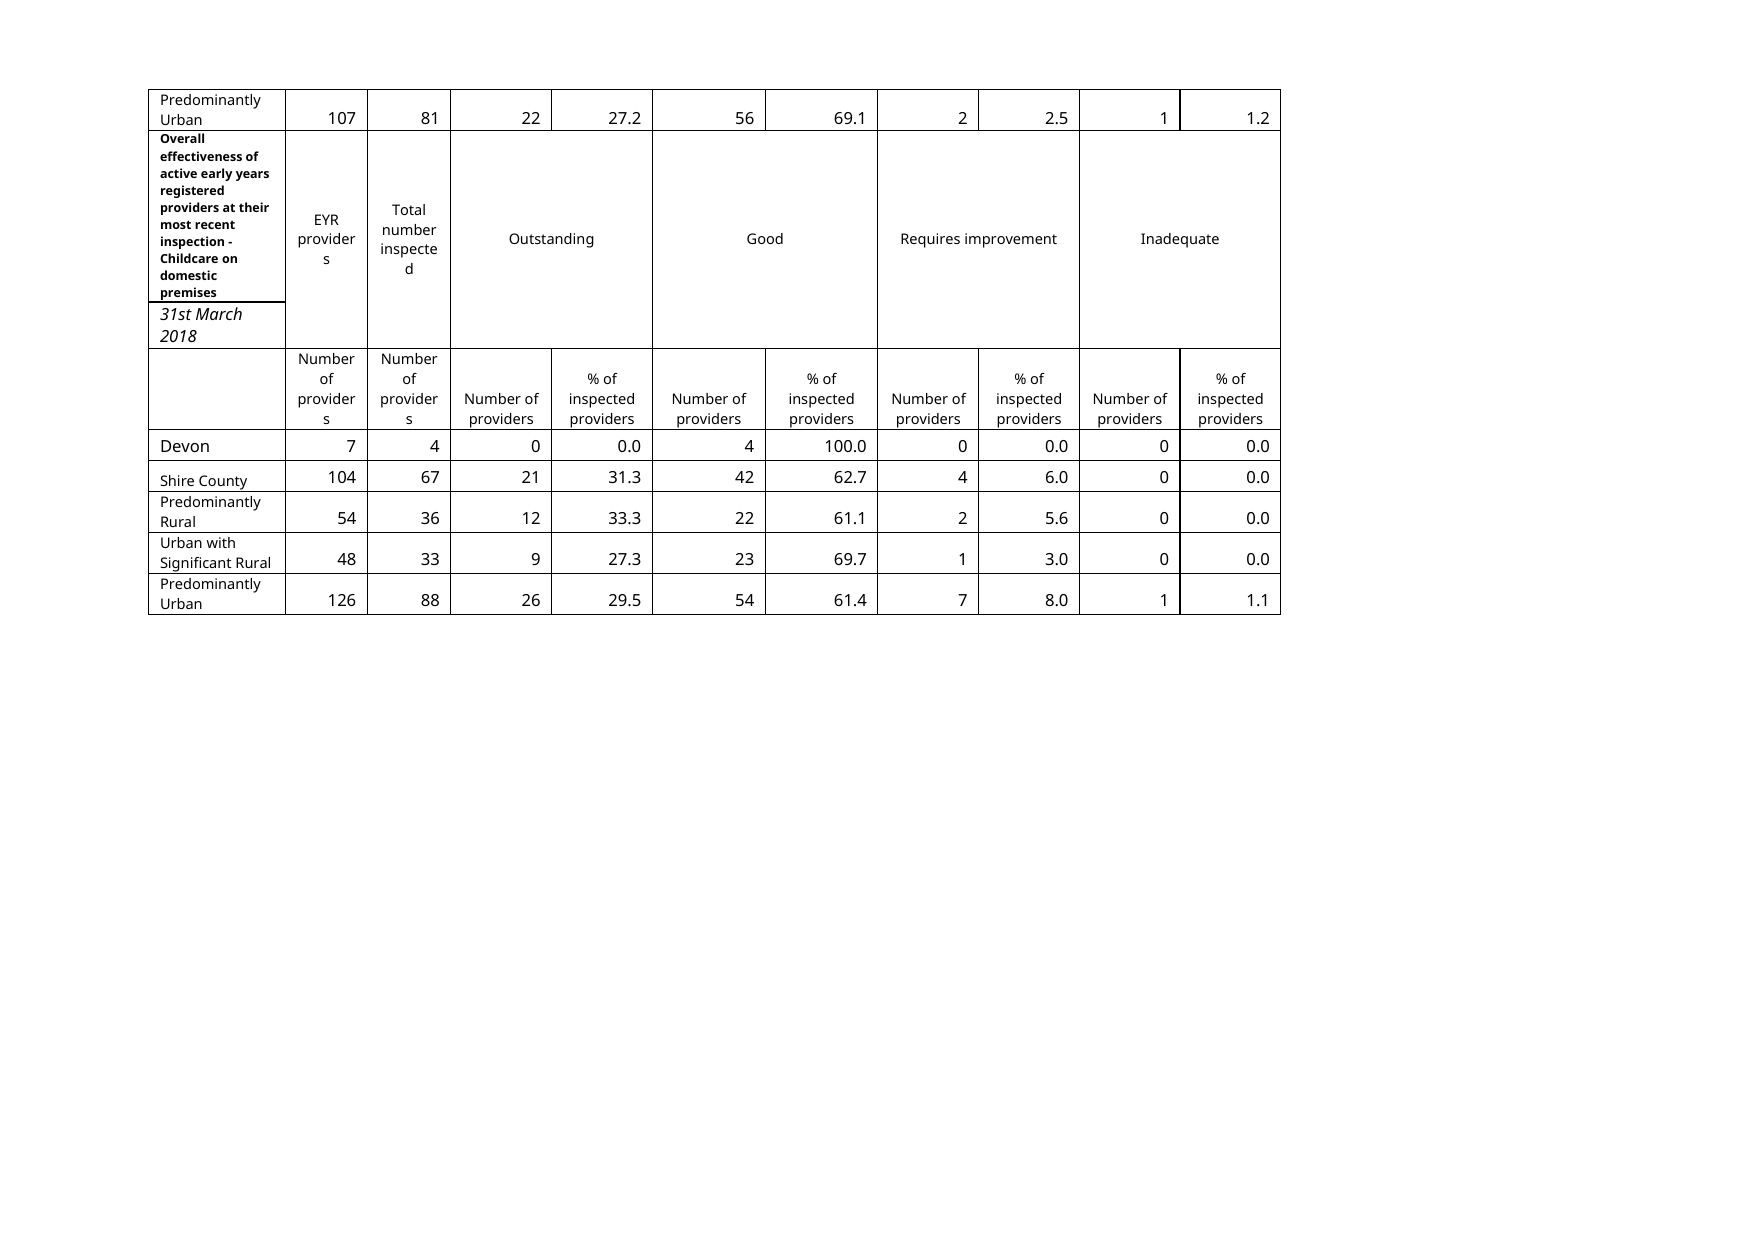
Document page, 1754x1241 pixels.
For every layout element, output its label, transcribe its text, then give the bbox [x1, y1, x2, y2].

table_cell 0.0 [552, 430, 652, 460]
table_cell Outstanding [451, 131, 652, 348]
table_cell 7 [286, 430, 367, 460]
table_cell 0.0 [1181, 533, 1280, 573]
table_cell 12 [451, 492, 551, 532]
table_cell 3.0 [979, 533, 1079, 573]
table_cell 4 [368, 430, 450, 460]
table_cell 48 [286, 533, 367, 573]
table_cell % of inspected providers [979, 349, 1079, 428]
table_cell 26 [451, 574, 551, 613]
table_cell 0 [1080, 461, 1179, 491]
table_cell 0 [1080, 533, 1179, 573]
table_cell 8.0 [979, 574, 1079, 613]
table_cell Number of providers [1080, 349, 1179, 428]
table_cell 31.3 [552, 461, 652, 491]
table_cell 69.1 [766, 90, 877, 129]
table_cell 62.7 [766, 461, 877, 491]
table_cell % of inspected providers [552, 349, 652, 428]
table_cell Devon [149, 430, 285, 460]
table_cell Number of providers [368, 349, 450, 428]
table_cell 0 [451, 430, 551, 460]
table_cell Inadequate [1080, 131, 1280, 348]
table_cell Urban with Significant Rural [149, 533, 285, 573]
table_cell % of inspected providers [766, 349, 877, 428]
table_cell 1.1 [1181, 574, 1280, 613]
table_cell 54 [286, 492, 367, 532]
table_cell Predominantly Urban [149, 574, 285, 613]
table_cell 61.4 [766, 574, 877, 613]
table_cell Number of providers [286, 349, 367, 428]
table_cell Requires improvement [878, 131, 1079, 348]
table_cell Total number inspected [368, 131, 450, 348]
table_cell 33 [368, 533, 450, 573]
table_cell 54 [653, 574, 765, 613]
table_cell 7 [878, 574, 978, 613]
table_cell 1 [1080, 90, 1179, 129]
table_cell 1.2 [1181, 90, 1280, 129]
table_cell 100.0 [766, 430, 877, 460]
table_cell 27.3 [552, 533, 652, 573]
table_cell 22 [653, 492, 765, 532]
table_cell 6.0 [979, 461, 1079, 491]
table_cell 1 [1080, 574, 1179, 613]
table_cell 2 [878, 492, 978, 532]
table_cell 4 [878, 461, 978, 491]
table_cell 0.0 [1181, 492, 1280, 532]
table_cell 0 [1080, 492, 1179, 532]
table_cell 61.1 [766, 492, 877, 532]
table_cell % of inspected providers [1181, 349, 1280, 428]
table_cell 29.5 [552, 574, 652, 613]
table_cell Predominantly Rural [149, 492, 285, 532]
table_cell 56 [653, 90, 765, 129]
table_cell 22 [451, 90, 551, 129]
table_cell 2 [878, 90, 978, 129]
table_cell 33.3 [552, 492, 652, 532]
table_cell 104 [286, 461, 367, 491]
table_cell 81 [368, 90, 450, 129]
table_cell 0 [878, 430, 978, 460]
table_cell 9 [451, 533, 551, 573]
table_cell [149, 349, 285, 428]
table_cell Number of providers [653, 349, 765, 428]
table_cell 36 [368, 492, 450, 532]
table_cell 0.0 [1181, 461, 1280, 491]
table_cell 0.0 [1181, 430, 1280, 460]
table_cell Predominantly Urban [149, 90, 285, 129]
table_cell 21 [451, 461, 551, 491]
table_cell Number of providers [451, 349, 551, 428]
table_cell 69.7 [766, 533, 877, 573]
table_cell 0 [1080, 430, 1179, 460]
table_cell 107 [286, 90, 367, 129]
table_cell 31st March 2018 [149, 303, 285, 348]
table_cell Number of providers [878, 349, 978, 428]
table_cell Overall effectiveness of active early years registered providers at their most recent inspection - Childcare on domestic premises [149, 131, 285, 301]
table_cell 0.0 [979, 430, 1079, 460]
table_cell 42 [653, 461, 765, 491]
table_cell 1 [878, 533, 978, 573]
table_cell EYR providers [286, 131, 367, 348]
table_cell 126 [286, 574, 367, 613]
table_cell Good [653, 131, 877, 348]
table_cell 5.6 [979, 492, 1079, 532]
table_cell 2.5 [979, 90, 1079, 129]
table_cell 88 [368, 574, 450, 613]
table_cell 4 [653, 430, 765, 460]
table_cell 27.2 [552, 90, 652, 129]
table_cell 23 [653, 533, 765, 573]
table_cell Shire County [149, 461, 285, 491]
table_cell 67 [368, 461, 450, 491]
